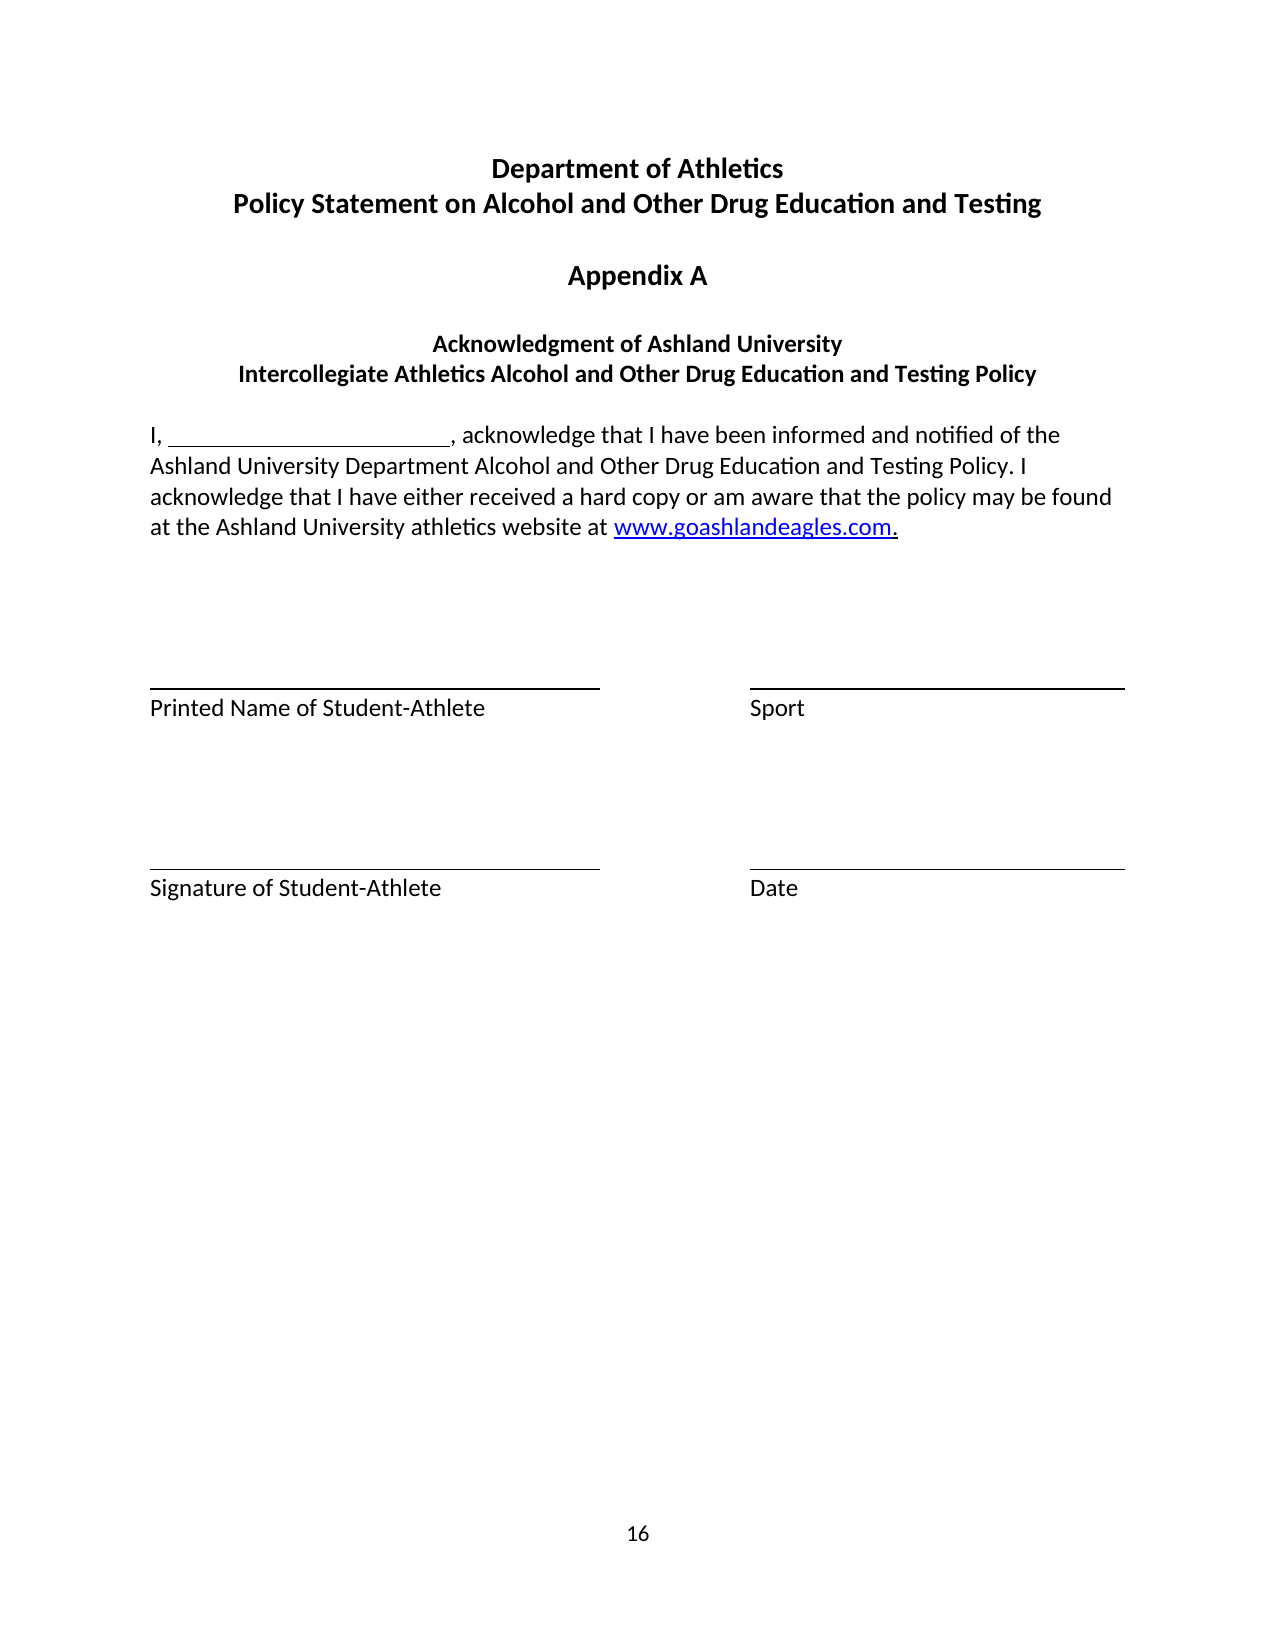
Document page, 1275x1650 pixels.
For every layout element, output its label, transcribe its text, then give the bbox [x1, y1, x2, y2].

text Signature of Student-Athlete Date [150, 872, 1125, 903]
text Intercollegiate Athletics Alcohol and Other Drug Education and Testing Policy [150, 359, 1125, 389]
text Department of Athletics [150, 150, 1125, 186]
text Policy Statement on Alcohol and Other Drug Education and Testing [150, 186, 1125, 221]
text Printed Name of Student-Athlete Sport [150, 692, 1125, 722]
text Appendix A [150, 257, 1125, 292]
text I, , acknowledge that I have been informed and notified of the Ashland University Department Alcohol and Other Drug Education and Testing Policy. I acknowledge that I have either received a hard copy or am aware that the policy may be found at the Ashland University athletics website at www.goashlandeagles.com. [150, 420, 1125, 542]
text Acknowledgment of Ashland University [150, 328, 1125, 359]
